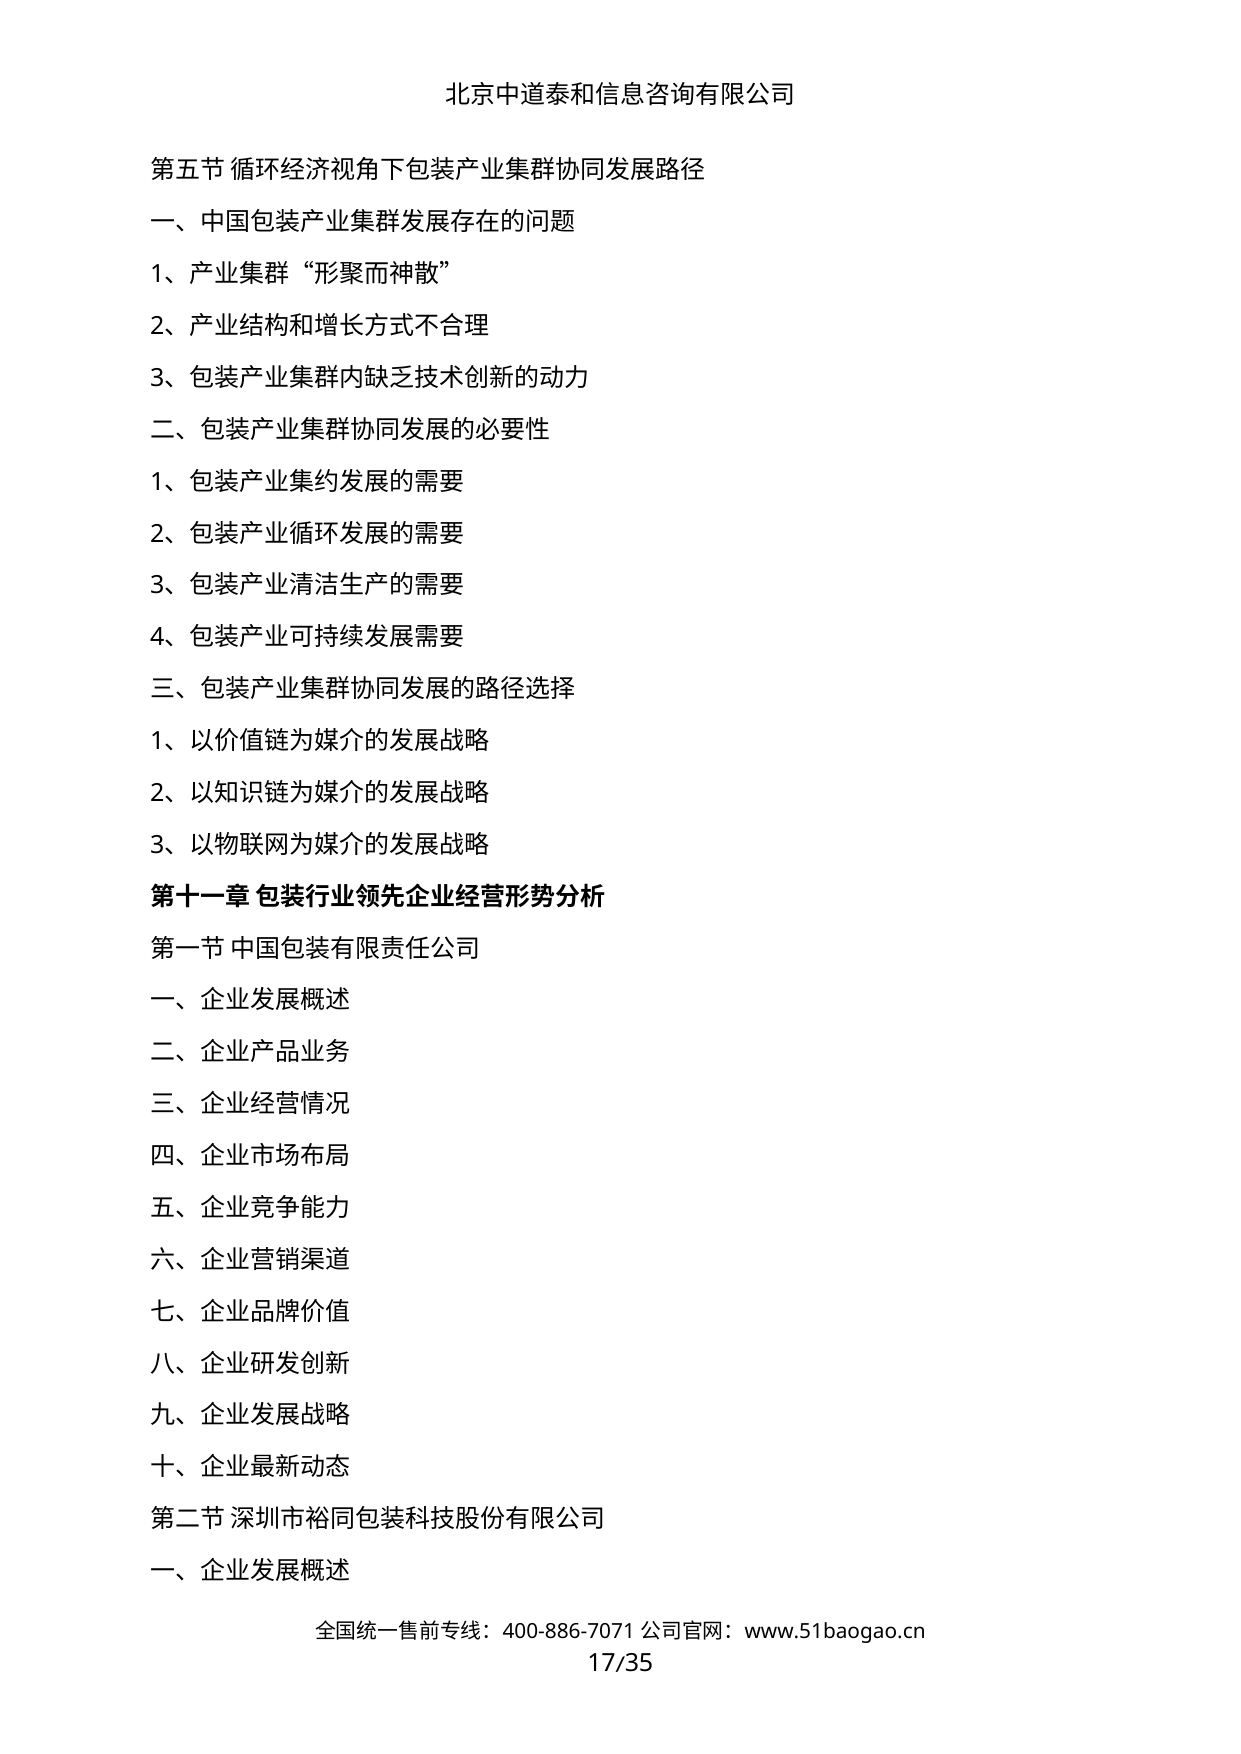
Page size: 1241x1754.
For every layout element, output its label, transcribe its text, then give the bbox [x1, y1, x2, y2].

text 三、包装产业集群协同发展的路径选择 [150, 669, 1090, 705]
text 一、企业发展概述 [150, 1551, 1090, 1587]
text 3、包装产业清洁生产的需要 [150, 565, 1090, 601]
text 3、包装产业集群内缺乏技术创新的动力 [150, 357, 1090, 394]
text 四、企业市场布局 [150, 1136, 1090, 1172]
text 2、包装产业循环发展的需要 [150, 513, 1090, 549]
text 4、包装产业可持续发展需要 [150, 617, 1090, 653]
text 九、企业发展战略 [150, 1395, 1090, 1431]
text 3、以物联网为媒介的发展战略 [150, 824, 1090, 861]
text 六、企业营销渠道 [150, 1239, 1090, 1276]
text 二、企业产品业务 [150, 1032, 1090, 1068]
text 2、以知识链为媒介的发展战略 [150, 772, 1090, 809]
text 七、企业品牌价值 [150, 1291, 1090, 1327]
text 1、包装产业集约发展的需要 [150, 461, 1090, 497]
text 2、产业结构和增长方式不合理 [150, 306, 1090, 342]
text 1、产业集群“形聚而神散” [150, 254, 1090, 290]
text 五、企业竞争能力 [150, 1187, 1090, 1224]
text 第十一章 包装行业领先企业经营形势分析 [150, 876, 1090, 912]
text 二、包装产业集群协同发展的必要性 [150, 409, 1090, 446]
text 1、以价值链为媒介的发展战略 [150, 721, 1090, 757]
text 第二节 深圳市裕同包装科技股份有限公司 [150, 1499, 1090, 1535]
text 八、企业研发创新 [150, 1343, 1090, 1379]
text 三、企业经营情况 [150, 1084, 1090, 1120]
text 一、企业发展概述 [150, 980, 1090, 1016]
text 十、企业最新动态 [150, 1447, 1090, 1483]
text 第一节 中国包装有限责任公司 [150, 928, 1090, 964]
text 第五节 循环经济视角下包装产业集群协同发展路径 [150, 150, 1090, 186]
text 一、中国包装产业集群发展存在的问题 [150, 202, 1090, 238]
